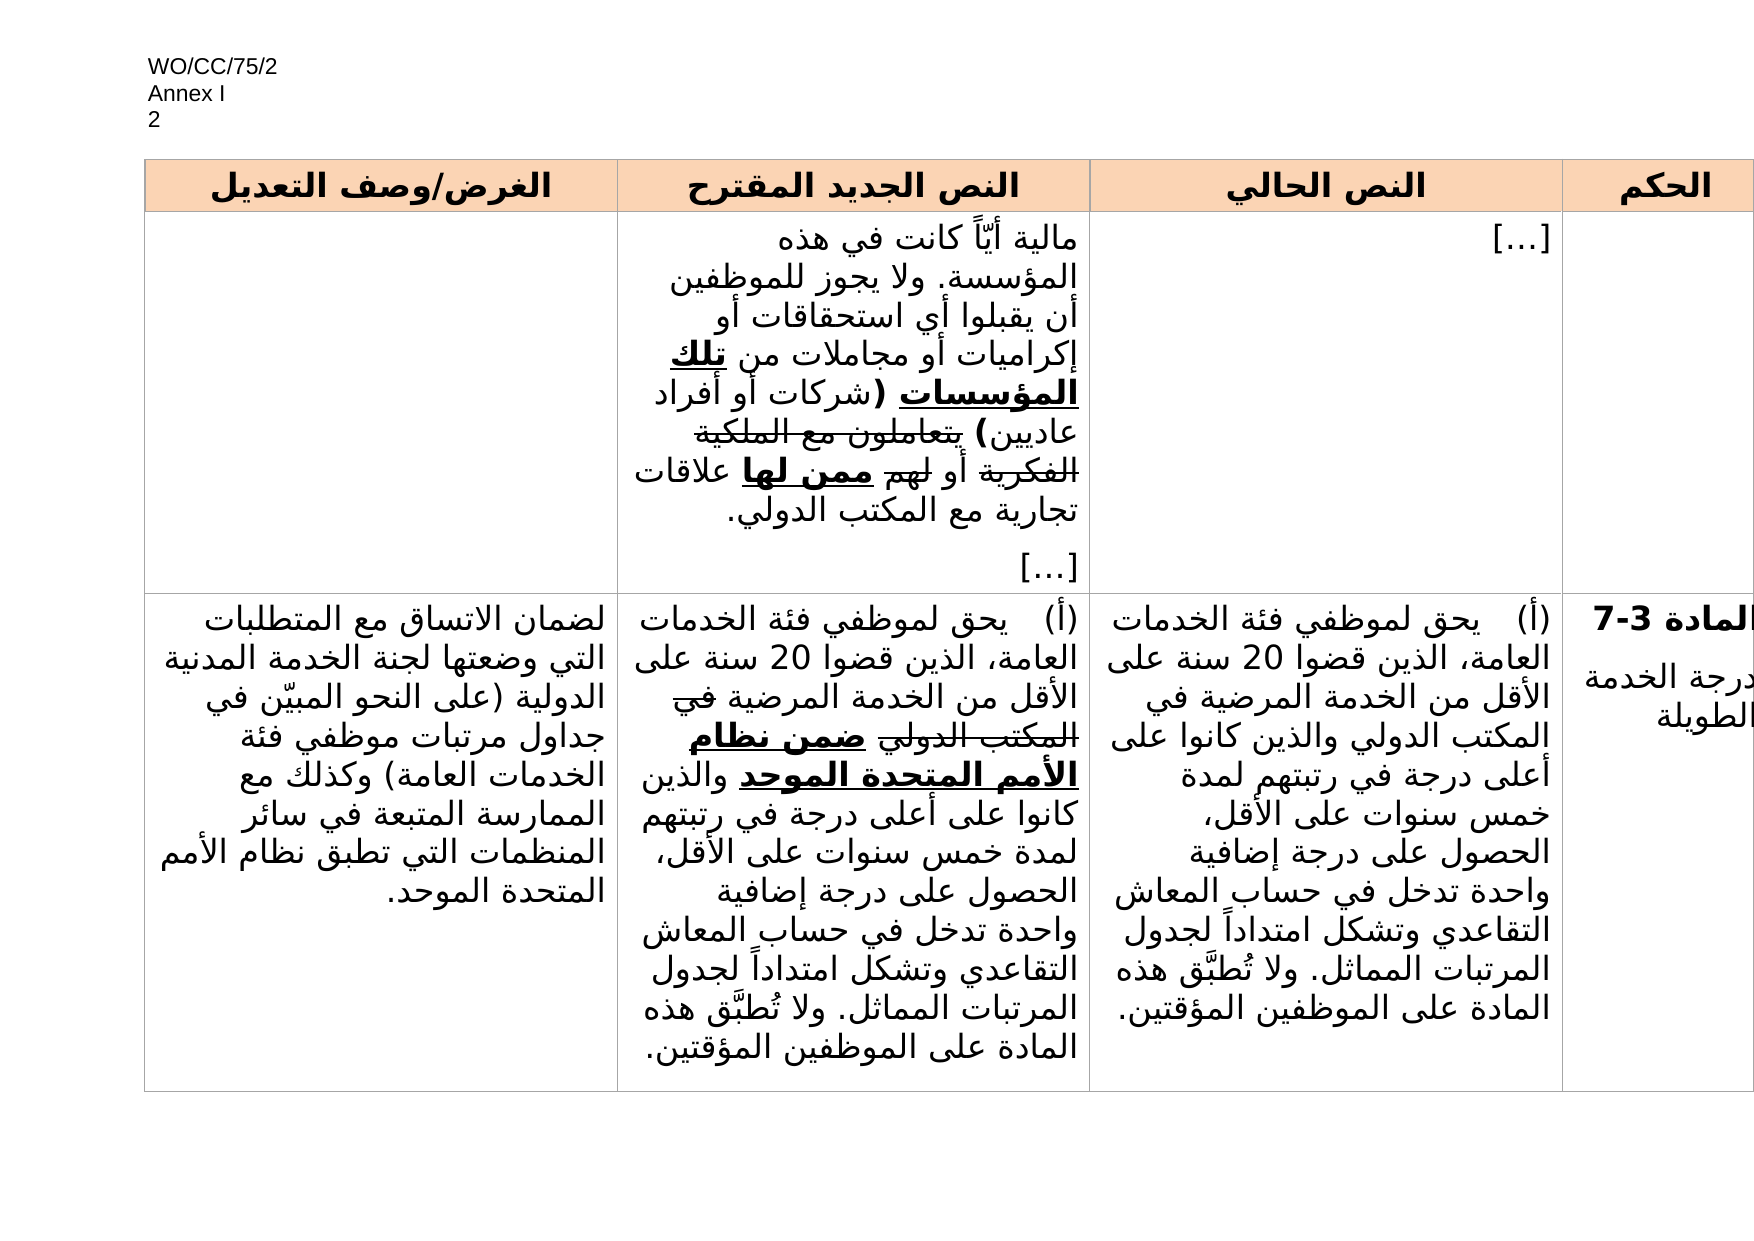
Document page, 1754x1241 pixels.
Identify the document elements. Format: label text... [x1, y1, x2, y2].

table_header الغرض/وصف التعديل [146, 160, 617, 211]
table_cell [1090, 593, 1562, 1091]
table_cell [145, 212, 617, 593]
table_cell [1090, 211, 1562, 593]
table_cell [618, 594, 1089, 1091]
table_header النص الجديد المقترح [618, 160, 1089, 211]
table_header الحكم [1563, 160, 1753, 211]
table_cell المادة 3-7 درجة الخدمة الطويلة [1563, 594, 1753, 1091]
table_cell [145, 594, 617, 1091]
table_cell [618, 212, 1089, 593]
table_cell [1563, 212, 1753, 593]
table_header النص الحالي [1091, 160, 1562, 211]
